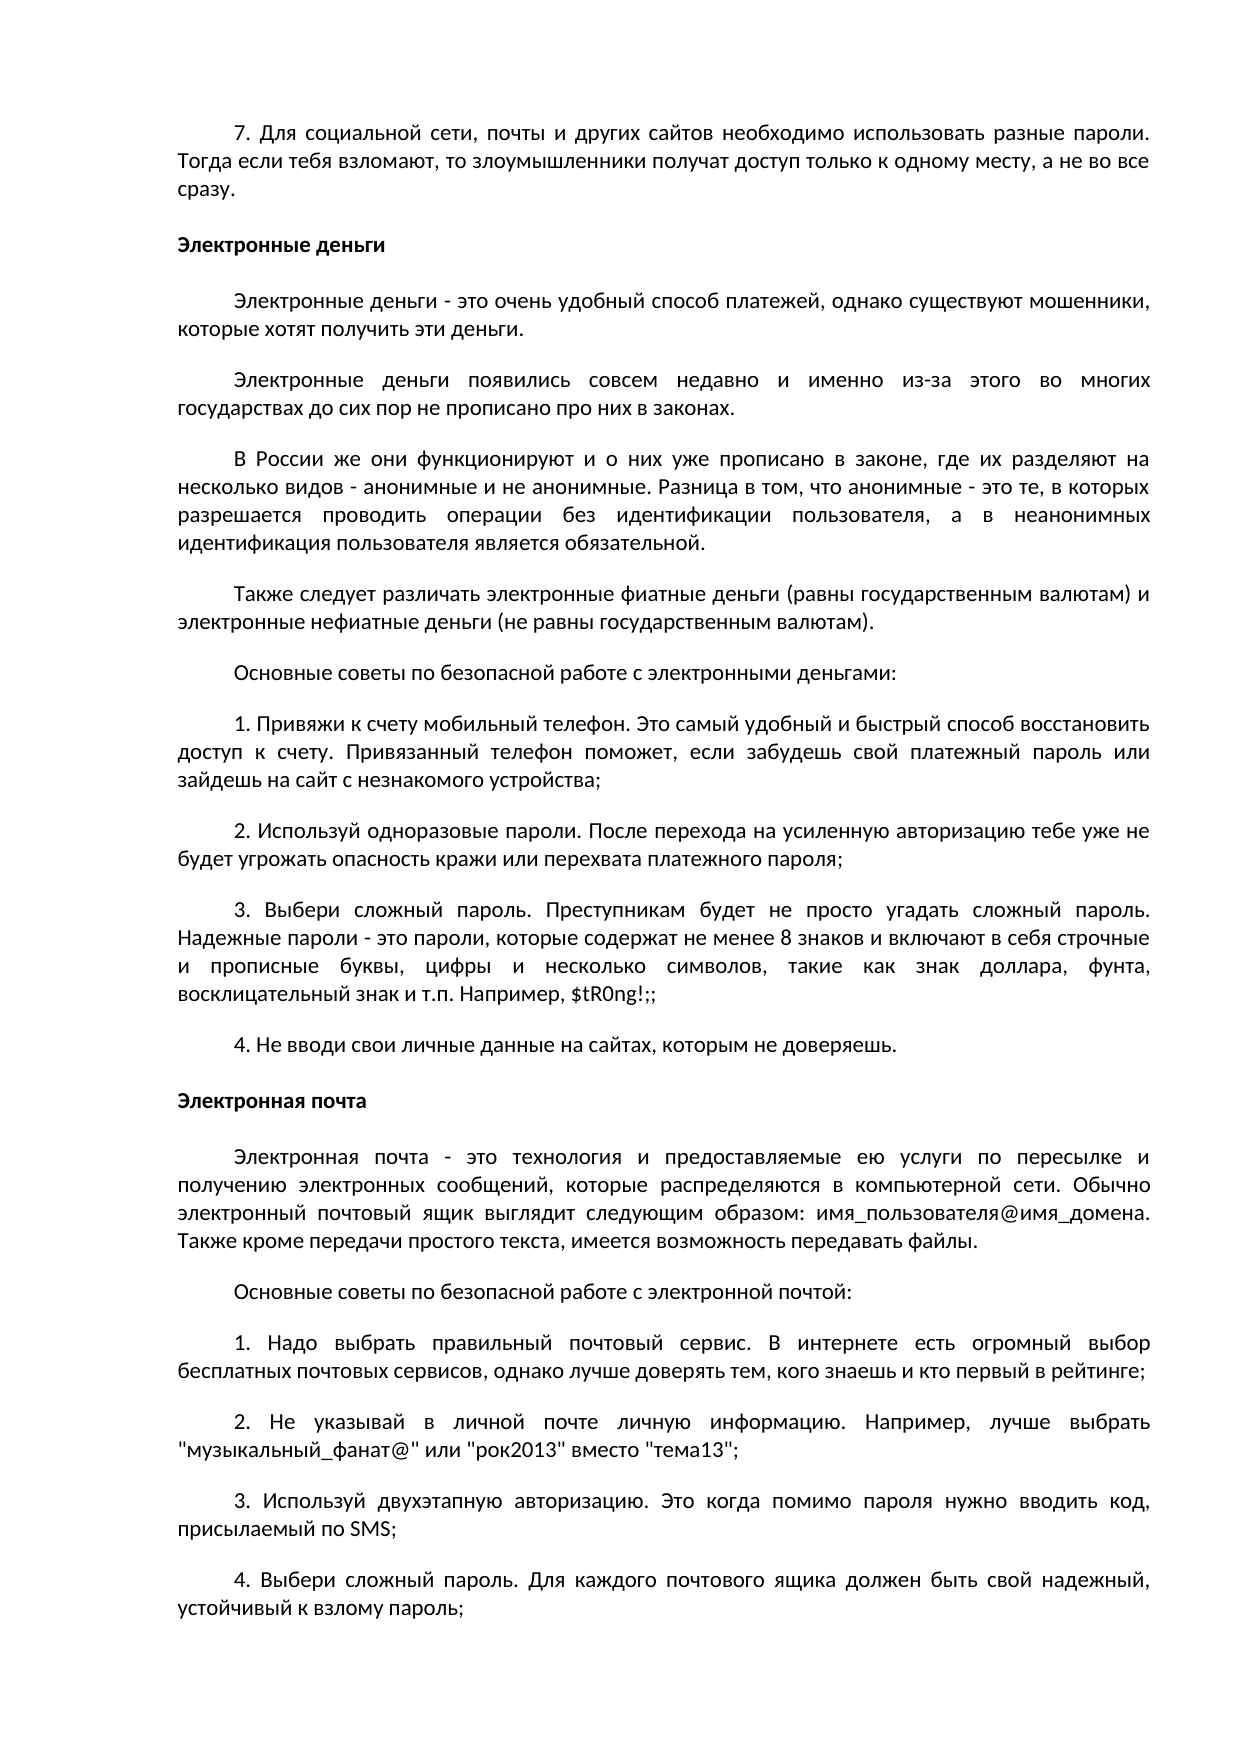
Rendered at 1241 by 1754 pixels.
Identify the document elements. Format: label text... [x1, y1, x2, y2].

text 4. Выбери сложный пароль. Для каждого почтового ящика должен быть свой надежный, устойчивый к взлому пароль; [177, 1565, 1152, 1621]
text Основные советы по безопасной работе с электронными деньгами: [177, 658, 1152, 686]
text 1. Надо выбрать правильный почтовый сервис. В интернете есть огромный выбор бесплатных почтовых сервисов, однако лучше доверять тем, кого знаешь и кто первый в рейтинге; [177, 1328, 1152, 1384]
text 4. Не вводи свои личные данные на сайтах, которым не доверяешь. [177, 1030, 1152, 1058]
text 7. Для социальной сети, почты и других сайтов необходимо использовать разные пароли. Тогда если тебя взломают, то злоумышленники получат доступ только к одному месту, а не во все сразу. [177, 118, 1152, 202]
text 2. Используй одноразовые пароли. После перехода на усиленную авторизацию тебе уже не будет угрожать опасность кражи или перехвата платежного пароля; [177, 816, 1152, 872]
text Электронные деньги появились совсем недавно и именно из-за этого во многих государствах до сих пор не прописано про них в законах. [177, 365, 1152, 421]
text Электронная почта - это технология и предоставляемые ею услуги по пересылке и получению электронных сообщений, которые распределяются в компьютерной сети. Обычно электронный почтовый ящик выглядит следующим образом: имя_пользователя@имя_домена. Также кроме передачи простого текста, имеется возможность передавать файлы. [177, 1142, 1152, 1254]
text 1. Привяжи к счету мобильный телефон. Это самый удобный и быстрый способ восстановить доступ к счету. Привязанный телефон поможет, если забудешь свой платежный пароль или зайдешь на сайт с незнакомого устройства; [177, 709, 1152, 793]
text Основные советы по безопасной работе с электронной почтой: [177, 1277, 1152, 1305]
text Также следует различать электронные фиатные деньги (равны государственным валютам) и электронные нефиатные деньги (не равны государственным валютам). [177, 579, 1152, 635]
text 2. Не указывай в личной почте личную информацию. Например, лучше выбрать "музыкальный_фанат@" или "рок2013" вместо "тема13"; [177, 1407, 1152, 1463]
title Электронные деньги [177, 230, 1152, 258]
text 3. Выбери сложный пароль. Преступникам будет не просто угадать сложный пароль. Надежные пароли - это пароли, которые содержат не менее 8 знаков и включают в себя строчные и прописные буквы, цифры и несколько символов, такие как знак доллара, фунта, восклицательный знак и т.п. Например, $tR0ng!;; [177, 895, 1152, 1007]
title Электронная почта [177, 1086, 1152, 1114]
text Электронные деньги - это очень удобный способ платежей, однако существуют мошенники, которые хотят получить эти деньги. [177, 286, 1152, 342]
text 3. Используй двухэтапную авторизацию. Это когда помимо пароля нужно вводить код, присылаемый по SMS; [177, 1486, 1152, 1542]
text В России же они функционируют и о них уже прописано в законе, где их разделяют на несколько видов - анонимные и не анонимные. Разница в том, что анонимные - это те, в которых разрешается проводить операции без идентификации пользователя, а в неанонимных идентификация пользователя является обязательной. [177, 444, 1152, 556]
